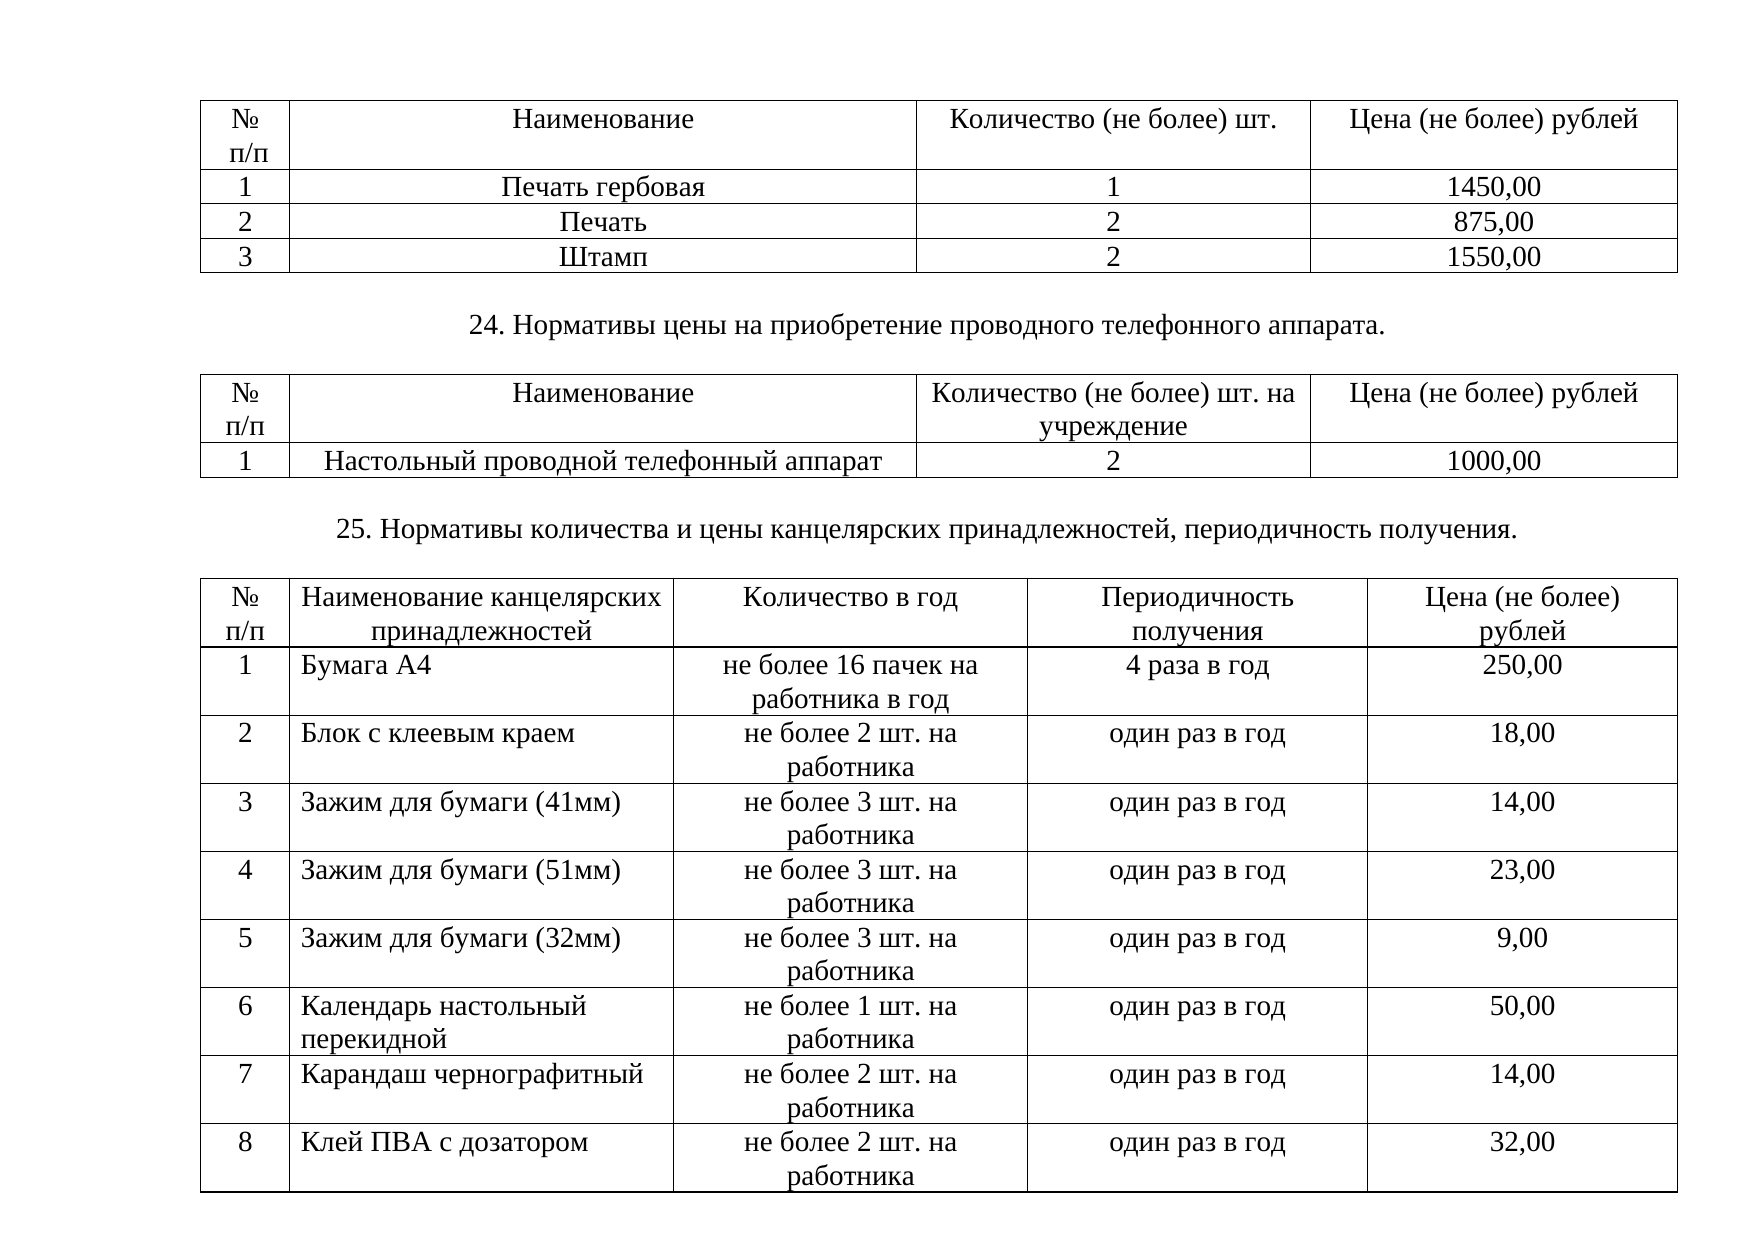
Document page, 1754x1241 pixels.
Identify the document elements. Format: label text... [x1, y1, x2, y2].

table_cell 23,00 [1368, 852, 1677, 919]
table_cell один раз в год [1028, 784, 1367, 851]
table_cell не более 3 шт. на работника [674, 920, 1027, 987]
table_cell Зажим для бумаги (32мм) [290, 920, 673, 987]
table_header № п/п [201, 375, 289, 442]
table_cell 2 [917, 443, 1310, 477]
table_cell Клей ПВА с дозатором [290, 1124, 673, 1191]
table_cell Карандаш чернографитный [290, 1056, 673, 1123]
table_cell 250,00 [1368, 648, 1677, 714]
table_cell Зажим для бумаги (41мм) [290, 784, 673, 851]
table_cell 50,00 [1368, 988, 1677, 1055]
table_cell не более 16 пачек на работника в год [674, 648, 1027, 714]
table_cell один раз в год [1028, 988, 1367, 1055]
table_cell не более 3 шт. на работника [674, 852, 1027, 919]
table_cell 7 [201, 1056, 289, 1123]
table_cell 3 [201, 239, 289, 272]
table_header Количество (не более) шт. на учреждение [917, 375, 1310, 442]
table_cell 1 [201, 443, 289, 477]
table_cell 1000,00 [1311, 443, 1677, 477]
table_header Наименование [290, 375, 916, 442]
table_cell 2 [201, 716, 289, 783]
table_header № п/п [201, 579, 289, 646]
table_cell один раз в год [1028, 852, 1367, 919]
table_header № п/п [201, 101, 289, 168]
table_cell 3 [201, 784, 289, 851]
table_cell 14,00 [1368, 784, 1677, 851]
table_cell 18,00 [1368, 716, 1677, 783]
table_cell не более 2 шт. на работника [674, 1056, 1027, 1123]
text 24. Нормативы цены на приобретение проводного телефонного аппарата. [142, 307, 1713, 340]
table_header Количество (не более) шт. [917, 101, 1310, 168]
table_cell Зажим для бумаги (51мм) [290, 852, 673, 919]
table_cell не более 1 шт. на работника [674, 988, 1027, 1055]
table_header Периодичность получения [1028, 579, 1367, 646]
text 25. Нормативы количества и цены канцелярских принадлежностей, периодичность получения. [142, 511, 1713, 545]
table_cell Календарь настольный перекидной [290, 988, 673, 1055]
table_cell 2 [917, 239, 1310, 272]
table_cell Блок с клеевым краем [290, 716, 673, 783]
table_cell 1 [201, 648, 289, 714]
table_cell 4 раза в год [1028, 648, 1367, 714]
table_cell не более 3 шт. на работника [674, 784, 1027, 851]
table_cell 9,00 [1368, 920, 1677, 987]
table_cell один раз в год [1028, 920, 1367, 987]
table_cell 1550,00 [1311, 239, 1677, 272]
table_cell Печать гербовая [290, 170, 916, 203]
table_cell 8 [201, 1124, 289, 1191]
table_header Цена (не более) рублей [1368, 579, 1677, 646]
table_cell Настольный проводной телефонный аппарат [290, 443, 916, 477]
table_header Количество в год [674, 579, 1027, 646]
table_cell один раз в год [1028, 716, 1367, 783]
table_cell не более 2 шт. на работника [674, 1124, 1027, 1191]
table_cell 2 [917, 204, 1310, 238]
table_cell 14,00 [1368, 1056, 1677, 1123]
table_cell 1 [917, 170, 1310, 203]
table_cell 32,00 [1368, 1124, 1677, 1191]
table_header Наименование канцелярских принадлежностей [290, 579, 673, 646]
table_cell один раз в год [1028, 1124, 1367, 1191]
table_cell 1 [201, 170, 289, 203]
table_cell Печать [290, 204, 916, 238]
table_cell 5 [201, 920, 289, 987]
table_cell не более 2 шт. на работника [674, 716, 1027, 783]
table_cell один раз в год [1028, 1056, 1367, 1123]
table_cell 6 [201, 988, 289, 1055]
table_header Цена (не более) рублей [1311, 375, 1677, 442]
table_cell Штамп [290, 239, 916, 272]
table_cell 4 [201, 852, 289, 919]
table_cell Бумага А4 [290, 648, 673, 714]
table_header Цена (не более) рублей [1311, 101, 1677, 168]
table_cell 1450,00 [1311, 170, 1677, 203]
table_header Наименование [290, 101, 916, 168]
table_cell 875,00 [1311, 204, 1677, 238]
table_cell 2 [201, 204, 289, 238]
